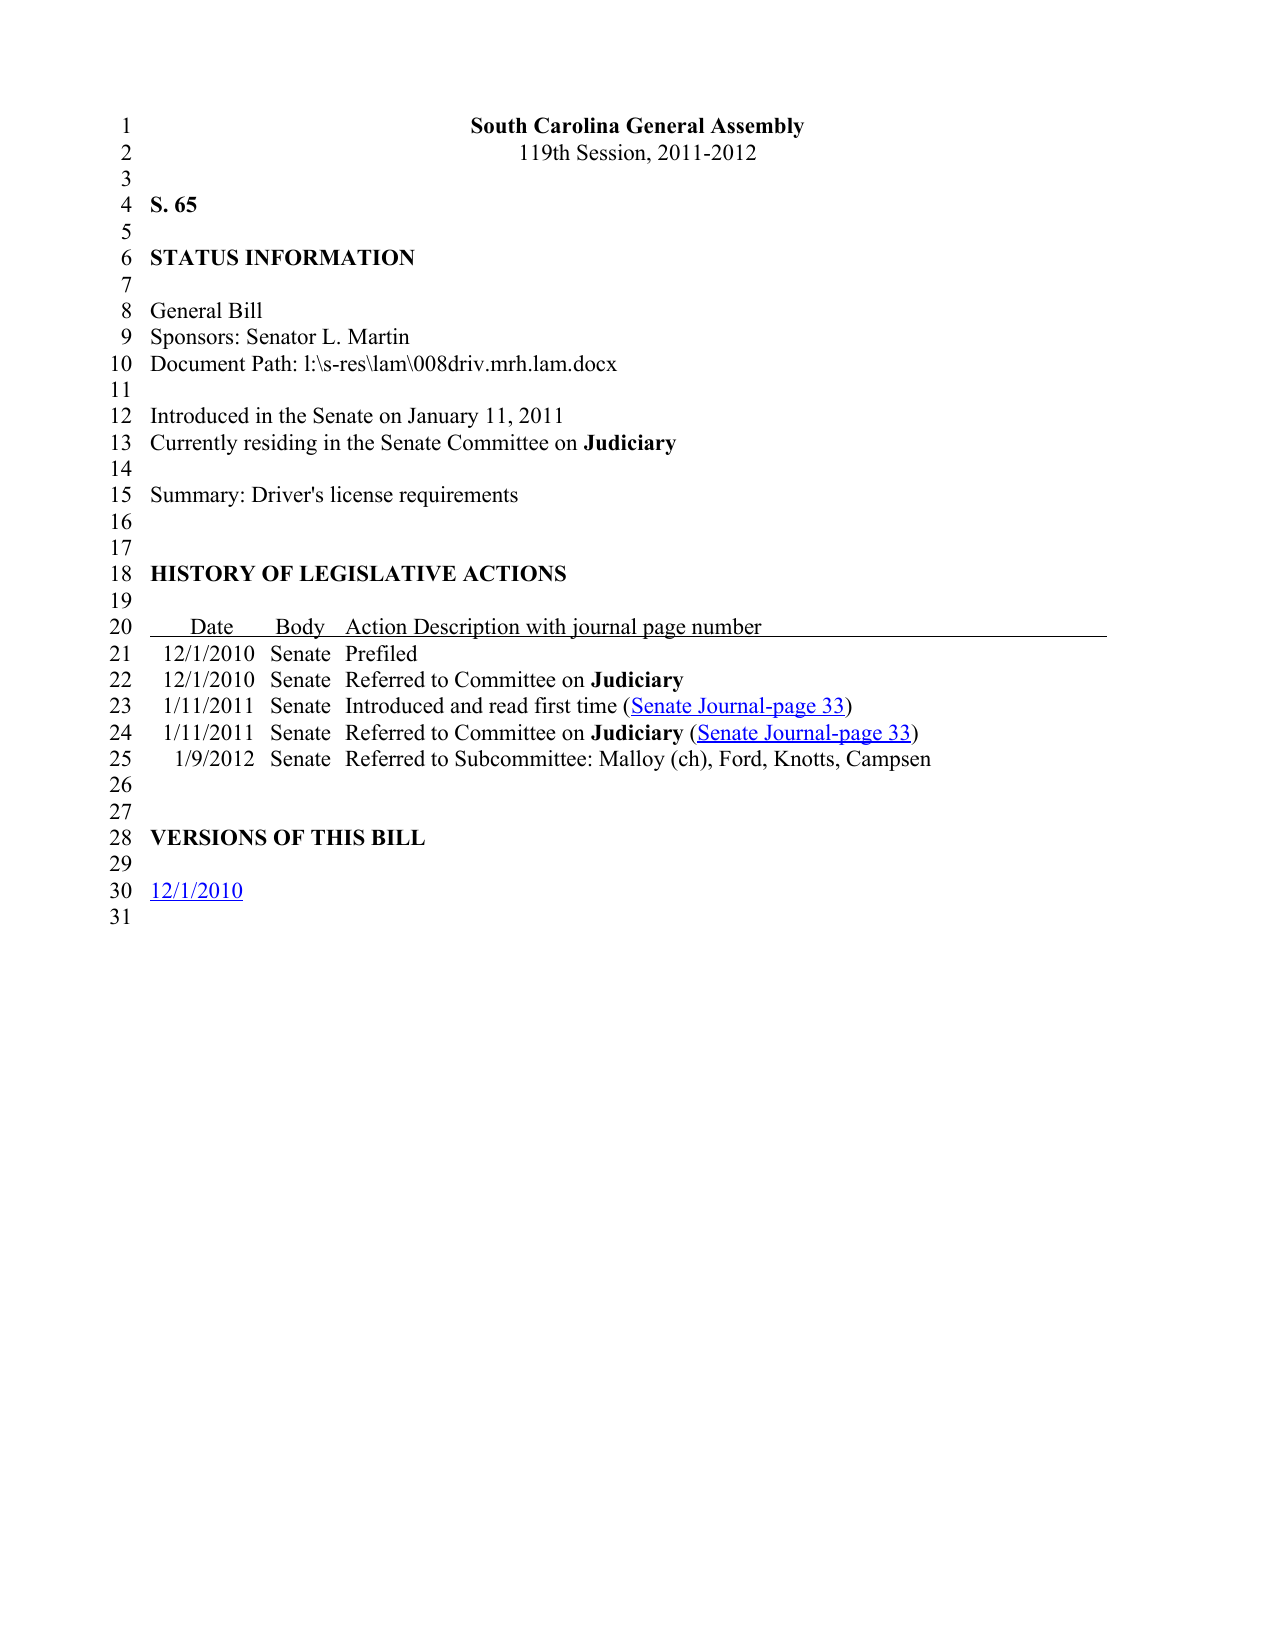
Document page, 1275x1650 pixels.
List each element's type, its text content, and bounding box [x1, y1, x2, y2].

text 12/1/2010 [150, 877, 1125, 903]
text 1/11/2011 Senate Introduced and read first time (Senate Journal-page 33) [150, 692, 1125, 719]
text 1/9/2012 Senate Referred to Subcommittee: Malloy (ch), Ford, Knotts, Campsen [150, 745, 1125, 771]
text Document Path: l:\s-res\lam\008driv.mrh.lam.docx [150, 350, 1125, 376]
text General Bill [150, 297, 1125, 323]
text 12/1/2010 Senate Prefiled [150, 639, 1125, 666]
text HISTORY OF LEGISLATIVE ACTIONS [150, 561, 1125, 587]
text STATUS INFORMATION [150, 244, 1125, 271]
text S. 65 [150, 192, 1125, 218]
text South Carolina General Assembly [150, 112, 1125, 139]
text 1/11/2011 Senate Referred to Committee on Judiciary (Senate Journal-page 33) [150, 719, 1125, 745]
text Introduced in the Senate on January 11, 2011 [150, 402, 1125, 429]
text Summary: Driver's license requirements [150, 481, 1125, 508]
text 12/1/2010 Senate Referred to Committee on Judiciary [150, 666, 1125, 692]
text Currently residing in the Senate Committee on Judiciary [150, 429, 1125, 455]
text 119th Session, 2011-2012 [150, 139, 1125, 165]
text Date Body Action Description with journal page number [150, 613, 1125, 639]
text VERSIONS OF THIS BILL [150, 824, 1125, 850]
text Sponsors: Senator L. Martin [150, 323, 1125, 350]
